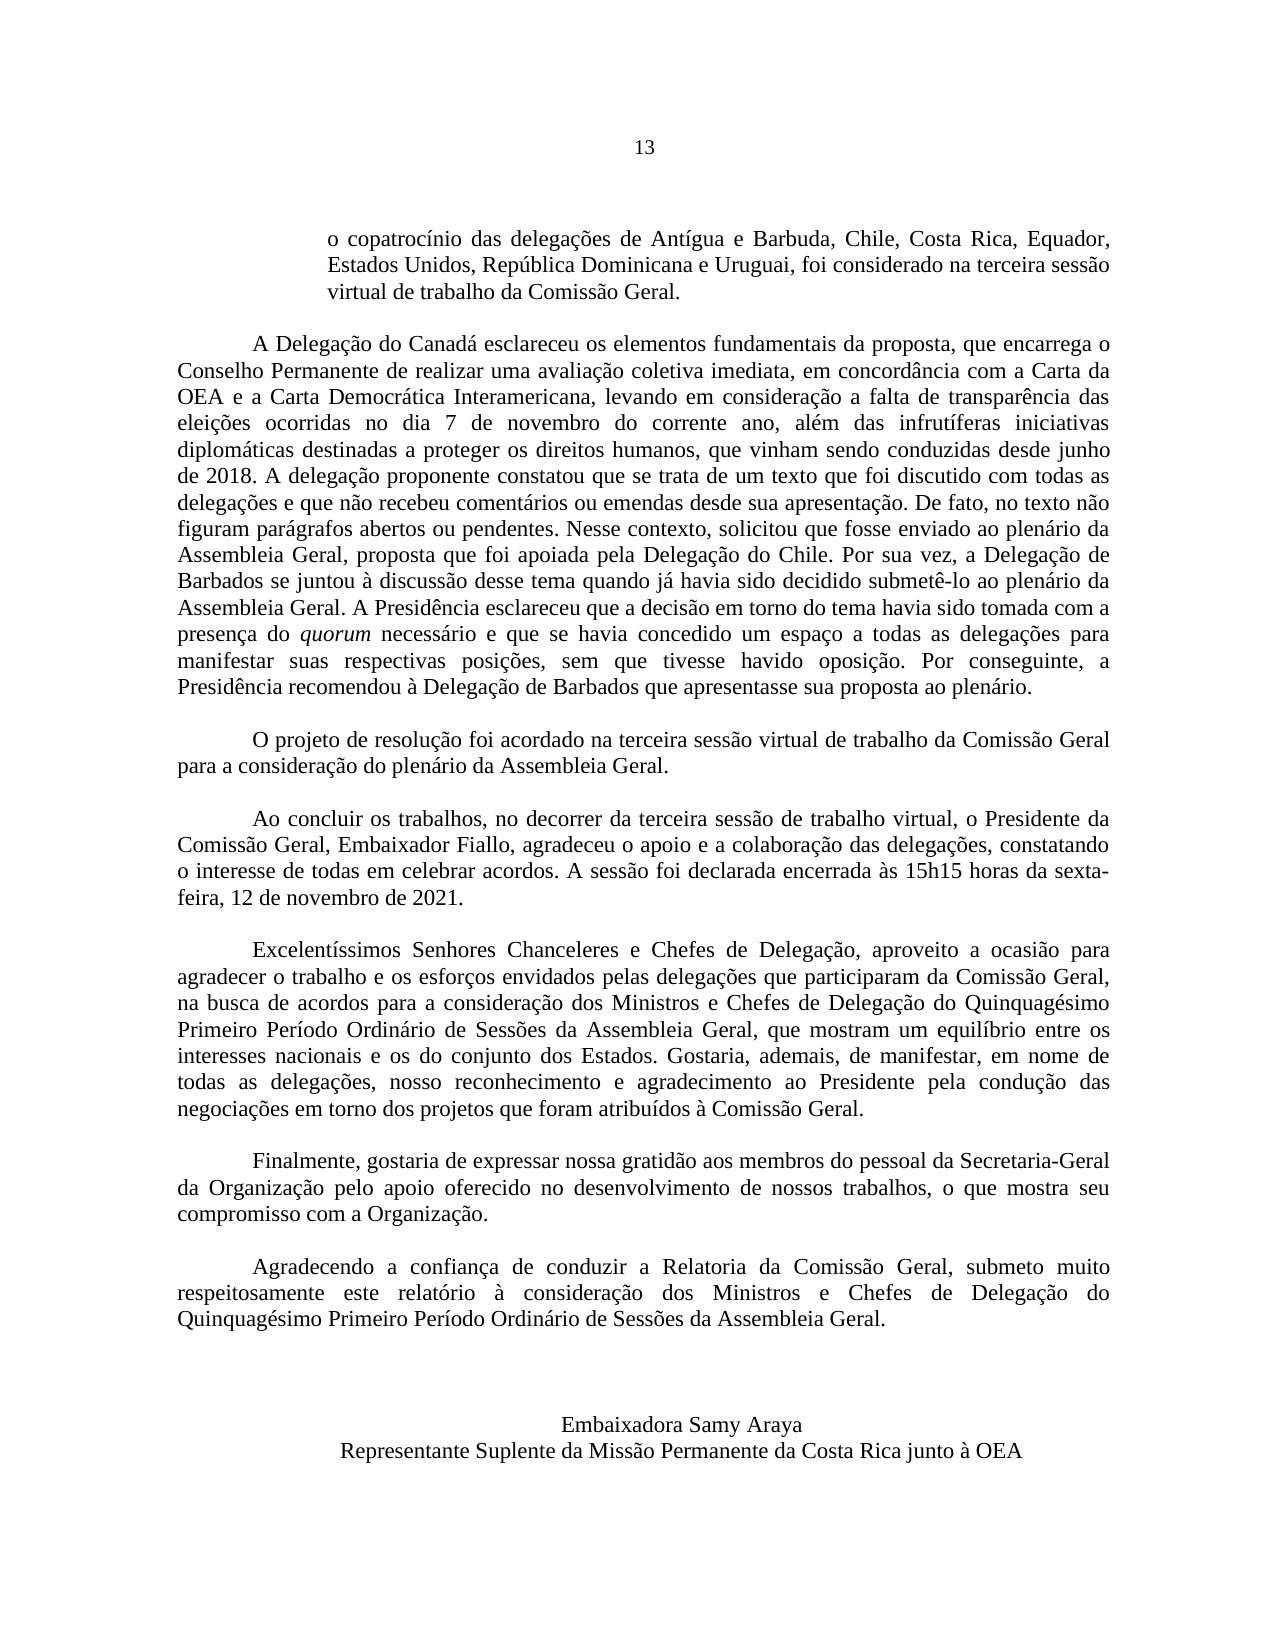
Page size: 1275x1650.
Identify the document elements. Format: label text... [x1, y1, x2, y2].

text A Delegação do Canadá esclareceu os elementos fundamentais da proposta, que encarrega o Conselho Permanente de realizar uma avaliação coletiva imediata, em concordância com a Carta da OEA e a Carta Democrática Interamericana, levando em consideração a falta de transparência das eleições ocorridas no dia 7 de novembro do corrente ano, além das infrutíferas iniciativas diplomáticas destinadas a proteger os direitos humanos, que vinham sendo conduzidas desde junho de 2018. A delegação proponente constatou que se trata de um texto que foi discutido com todas as delegações e que não recebeu comentários ou emendas desde sua apresentação. De fato, no texto não figuram parágrafos abertos ou pendentes. Nesse contexto, solicitou que fosse enviado ao plenário da Assembleia Geral, proposta que foi apoiada pela Delegação do Chile. Por sua vez, a Delegação de Barbados se juntou à discussão desse tema quando já havia sido decidido submetê-lo ao plenário da Assembleia Geral. A Presidência esclareceu que a decisão em torno do tema havia sido tomada com a presença do quorum necessário e que se havia concedido um espaço a todas as delegações para manifestar suas respectivas posições, sem que tivesse havido oposição. Por conseguinte, a Presidência recomendou à Delegação de Barbados que apresentasse sua proposta ao plenário. [177, 330, 1111, 699]
text Embaixadora Samy Araya [177, 1411, 1111, 1437]
text Finalmente, gostaria de expressar nossa gratidão aos membros do pessoal da Secretaria-Geral da Organização pelo apoio oferecido no desenvolvimento de nossos trabalhos, o que mostra seu compromisso com a Organização. [177, 1147, 1111, 1226]
text O projeto de resolução foi acordado na terceira sessão virtual de trabalho da Comissão Geral para a consideração do plenário da Assembleia Geral. [177, 726, 1111, 778]
text Agradecendo a confiança de conduzir a Relatoria da Comissão Geral, submeto muito respeitosamente este relatório à consideração dos Ministros e Chefes de Delegação do Quinquagésimo Primeiro Período Ordinário de Sessões da Assembleia Geral. [177, 1253, 1111, 1332]
text Ao concluir os trabalhos, no decorrer da terceira sessão de trabalho virtual, o Presidente da Comissão Geral, Embaixador Fiallo, agradeceu o apoio e a colaboração das delegações, constatando o interesse de todas em celebrar acordos. A sessão foi declarada encerrada às 15h15 horas da sexta-feira, 12 de novembro de 2021. [177, 805, 1111, 910]
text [252, 225, 1111, 304]
text Excelentíssimos Senhores Chanceleres e Chefes de Delegação, aproveito a ocasião para agradecer o trabalho e os esforços envidados pelas delegações que participaram da Comissão Geral, na busca de acordos para a consideração dos Ministros e Chefes de Delegação do Quinquagésimo Primeiro Período Ordinário de Sessões da Assembleia Geral, que mostram um equilíbrio entre os interesses nacionais e os do conjunto dos Estados. Gostaria, ademais, de manifestar, em nome de todas as delegações, nosso reconhecimento e agradecimento ao Presidente pela condução das negociações em torno dos projetos que foram atribuídos à Comissão Geral. [177, 937, 1111, 1121]
text Representante Suplente da Missão Permanente da Costa Rica junto à OEA [177, 1437, 1111, 1464]
